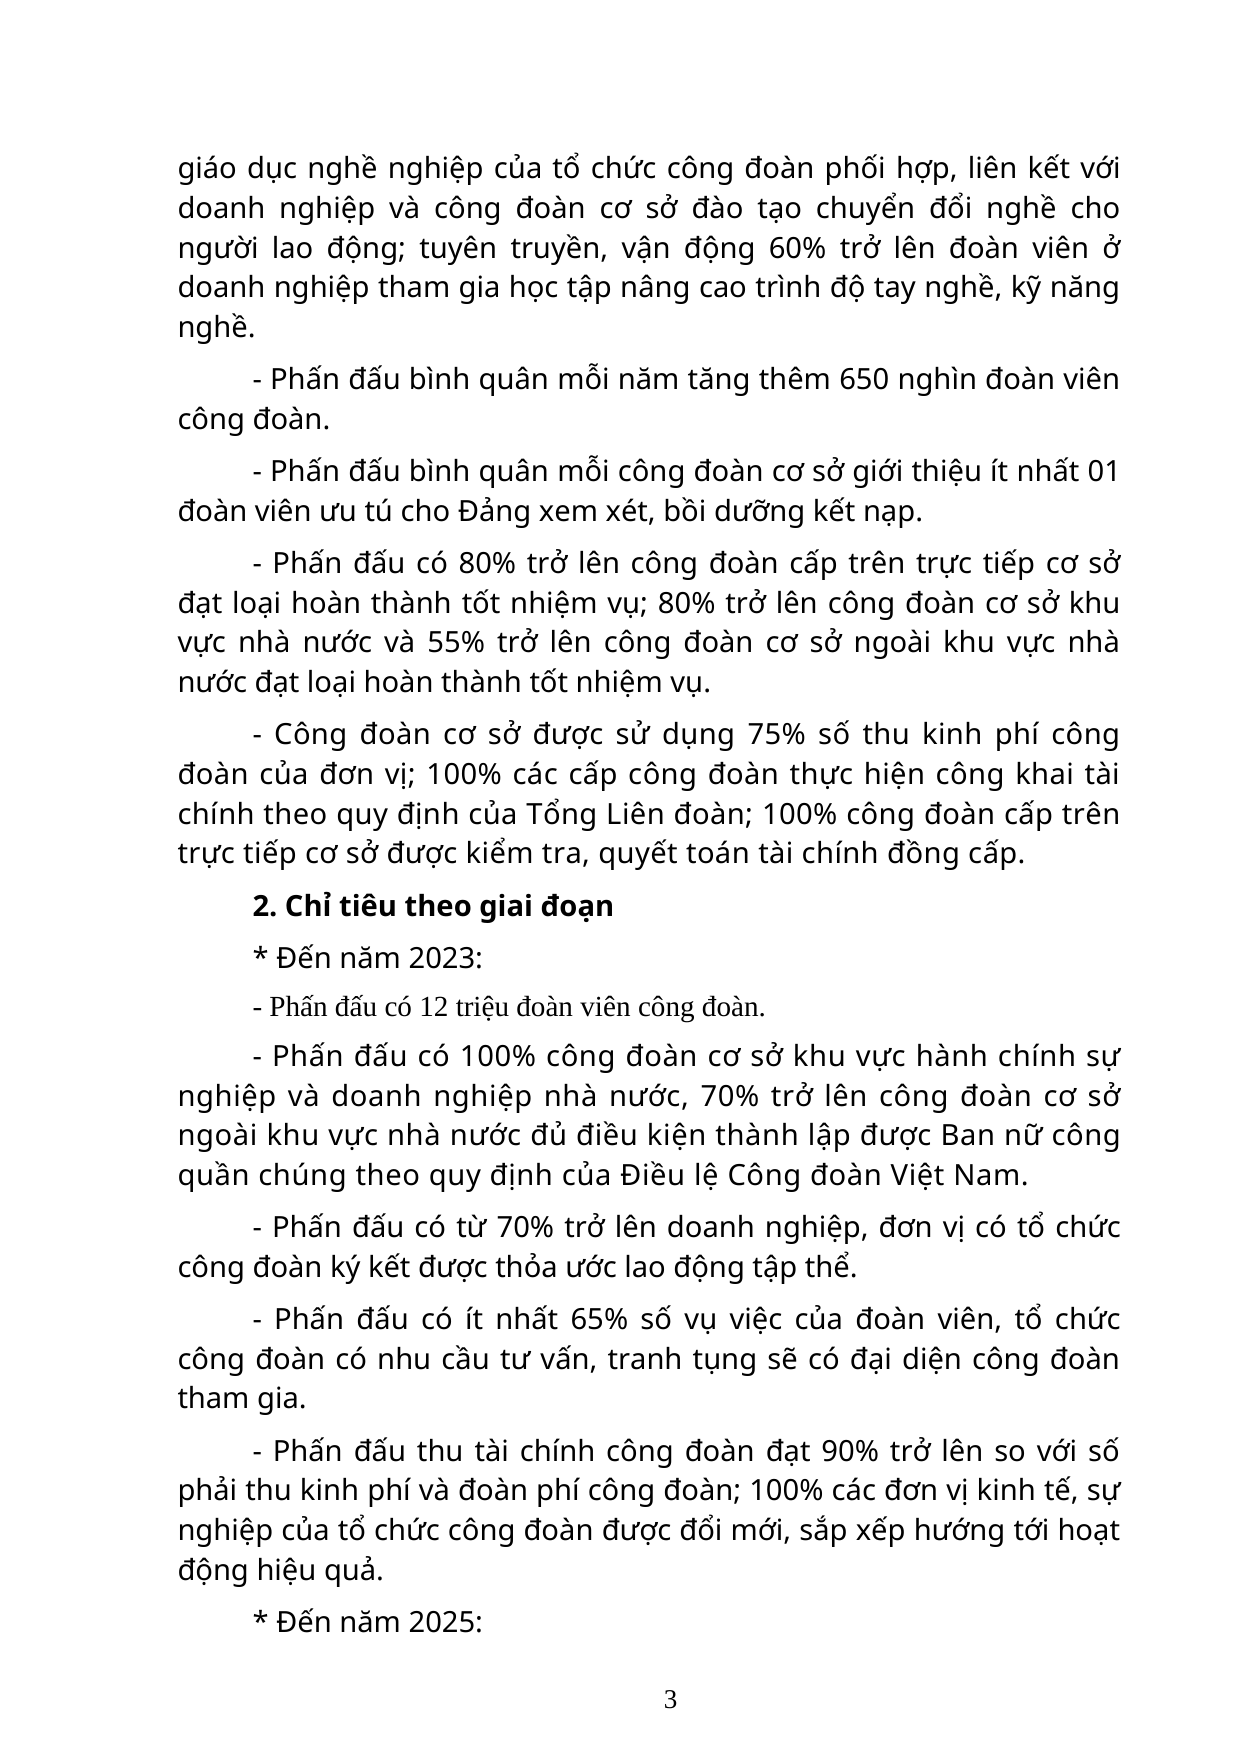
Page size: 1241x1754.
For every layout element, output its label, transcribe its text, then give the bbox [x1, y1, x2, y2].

text - Phấn đấu có từ 70% trở lên doanh nghiệp, đơn vị có tổ chức công đoàn ký kết được thỏa ước lao động tập thể. [177, 1207, 1122, 1286]
text - Phấn đấu thu tài chính công đoàn đạt 90% trở lên so với số phải thu kinh phí và đoàn phí công đoàn; 100% các đơn vị kinh tế, sự nghiệp của tổ chức công đoàn được đổi mới, sắp xếp hướng tới hoạt động hiệu quả. [177, 1430, 1122, 1589]
text - Phấn đấu có 100% công đoàn cơ sở khu vực hành chính sự nghiệp và doanh nghiệp nhà nước, 70% trở lên công đoàn cơ sở ngoài khu vực nhà nước đủ điều kiện thành lập được Ban nữ công quần chúng theo quy định của Điều lệ Công đoàn Việt Nam. [177, 1035, 1122, 1194]
text * Đến năm 2025: [177, 1601, 1122, 1641]
text - Phấn đấu bình quân mỗi năm tăng thêm 650 nghìn đoàn viên công đoàn. [177, 359, 1122, 438]
text - Phấn đấu có 12 triệu đoàn viên công đoàn. [177, 989, 1122, 1023]
text - Công đoàn cơ sở được sử dụng 75% số thu kinh phí công đoàn của đơn vị; 100% các cấp công đoàn thực hiện công khai tài chính theo quy định của Tổng Liên đoàn; 100% công đoàn cấp trên trực tiếp cơ sở được kiểm tra, quyết toán tài chính đồng cấp. [177, 714, 1122, 872]
text 2. Chỉ tiêu theo giai đoạn [177, 885, 1122, 924]
text - Phấn đấu có ít nhất 65% số vụ việc của đoàn viên, tổ chức công đoàn có nhu cầu tư vấn, tranh tụng sẽ có đại diện công đoàn tham gia. [177, 1298, 1122, 1417]
text - Phấn đấu bình quân mỗi công đoàn cơ sở giới thiệu ít nhất 01 đoàn viên ưu tú cho Đảng xem xét, bồi dưỡng kết nạp. [177, 451, 1122, 530]
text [177, 148, 1122, 346]
text - Phấn đấu có 80% trở lên công đoàn cấp trên trực tiếp cơ sở đạt loại hoàn thành tốt nhiệm vụ; 80% trở lên công đoàn cơ sở khu vực nhà nước và 55% trở lên công đoàn cơ sở ngoài khu vực nhà nước đạt loại hoàn thành tốt nhiệm vụ. [177, 542, 1122, 701]
text * Đến năm 2023: [177, 937, 1122, 977]
